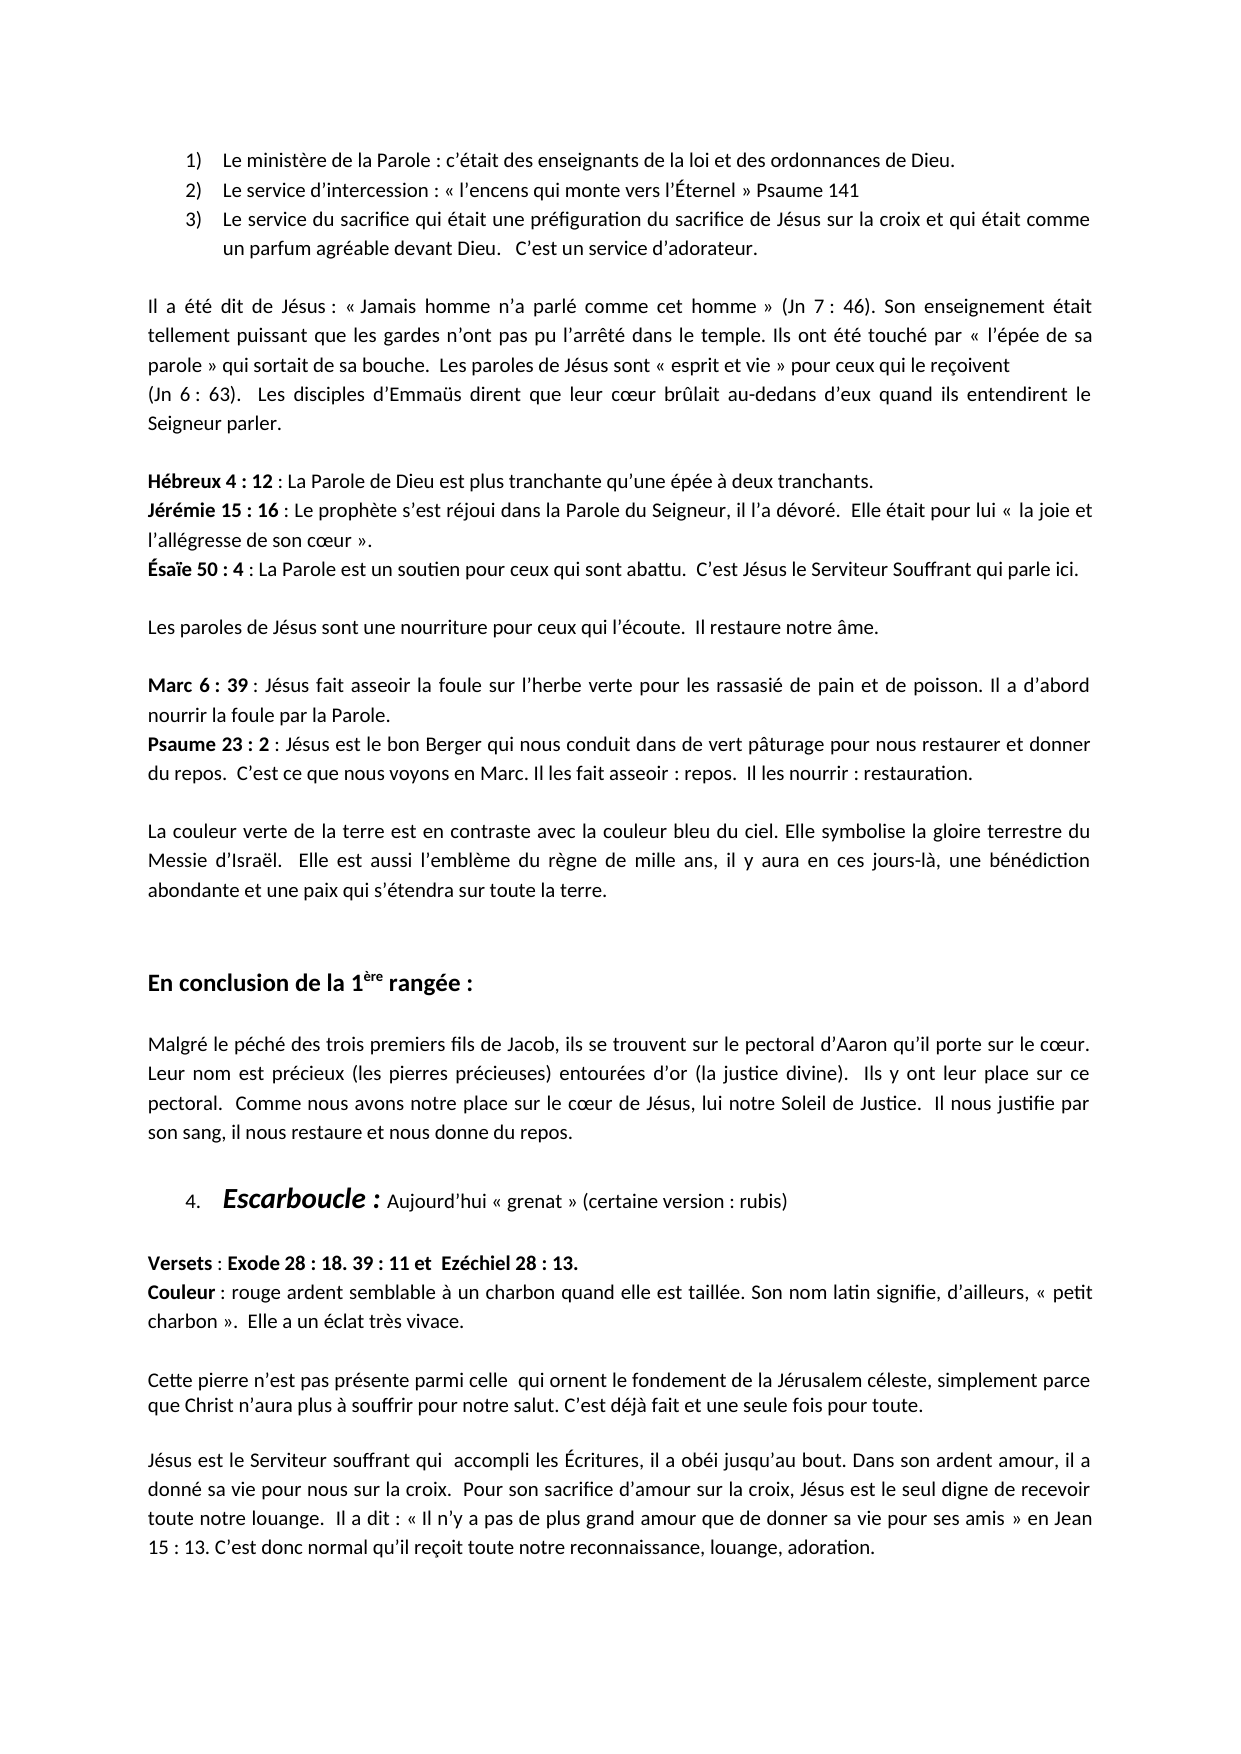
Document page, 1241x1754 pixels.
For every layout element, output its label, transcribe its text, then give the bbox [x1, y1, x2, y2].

text Couleur : rouge ardent semblable à un charbon quand elle est taillée. Son nom latin signifie, d’ailleurs, « petit charbon ». Elle a un éclat très vivace. [148, 1279, 1093, 1334]
text Hébreux 4 : 12 : La Parole de Dieu est plus tranchante qu’une épée à deux tranchants. [148, 468, 1093, 494]
text Les paroles de Jésus sont une nourriture pour ceux qui l’écoute. Il restaure notre âme. [148, 614, 1093, 640]
text Jésus est le Serviteur souffrant qui accompli les Écritures, il a obéi jusqu’au bout. Dans son ardent amour, il a donné sa vie pour nous sur la croix. Pour son sacrifice d’amour sur la croix, Jésus est le seul digne de recevoir toute notre louange. Il a dit : « Il n’y a pas de plus grand amour que de donner sa vie pour ses amis » en Jean 15 : 13. C’est donc normal qu’il reçoit toute notre reconnaissance, louange, adoration. [148, 1447, 1093, 1560]
text Ésaïe 50 : 4 : La Parole est un soutien pour ceux qui sont abattu. C’est Jésus le Serviteur Souffrant qui parle ici. [148, 556, 1093, 581]
text Malgré le péché des trois premiers fils de Jacob, ils se trouvent sur le pectoral d’Aaron qu’il porte sur le cœur. Leur nom est précieux (les pierres précieuses) entourées d’or (la justice divine). Ils y ont leur place sur ce pectoral. Comme nous avons notre place sur le cœur de Jésus, lui notre Soleil de Justice. Il nous justifie par son sang, il nous restaure et nous donne du repos. [148, 1031, 1093, 1144]
text (Jn 6 : 63). Les disciples d’Emmaüs dirent que leur cœur brûlait au-dedans d’eux quand ils entendirent le Seigneur parler. [148, 381, 1093, 436]
text Marc 6 : 39 : Jésus fait asseoir la foule sur l’herbe verte pour les rassasié de pain et de poisson. Il a d’abord nourrir la foule par la Parole. [148, 673, 1093, 727]
text La couleur verte de la terre est en contraste avec la couleur bleu du ciel. Elle symbolise la gloire terrestre du Messie d’Israël. Elle est aussi l’emblème du règne de mille ans, il y aura en ces jours-là, une bénédiction abondante et une paix qui s’étendra sur toute la terre. [148, 818, 1093, 902]
list Le service d’intercession : « l’encens qui monte vers l’Éternel » Psaume 141 [185, 177, 1093, 202]
list Escarboucle : Aujourd’hui « grenat » (certaine version : rubis) [185, 1180, 1093, 1216]
text En conclusion de la 1ère rangée : [148, 967, 1093, 998]
text Jérémie 15 : 16 : Le prophète s’est réjoui dans la Parole du Seigneur, il l’a dévoré. Elle était pour lui « la joie et l’allégresse de son cœur ». [148, 498, 1093, 552]
text Cette pierre n’est pas présente parmi celle qui ornent le fondement de la Jérusalem céleste, simplement parce que Christ n’aura plus à souffrir pour notre salut. C’est déjà fait et une seule fois pour toute. [148, 1367, 1093, 1418]
list Le service du sacrifice qui était une préfiguration du sacrifice de Jésus sur la croix et qui était comme un parfum agréable devant Dieu. C’est un service d’adorateur. [185, 206, 1093, 261]
text Psaume 23 : 2 : Jésus est le bon Berger qui nous conduit dans de vert pâturage pour nous restaurer et donner du repos. C’est ce que nous voyons en Marc. Il les fait asseoir : repos. Il les nourrir : restauration. [148, 731, 1093, 786]
list Le ministère de la Parole : c’était des enseignants de la loi et des ordonnances de Dieu. [185, 148, 1093, 173]
text Il a été dit de Jésus : « Jamais homme n’a parlé comme cet homme » (Jn 7 : 46). Son enseignement était tellement puissant que les gardes n’ont pas pu l’arrêté dans le temple. Ils ont été touché par « l’épée de sa parole » qui sortait de sa bouche. Les paroles de Jésus sont « esprit et vie » pour ceux qui le reçoivent [148, 293, 1093, 377]
text Versets : Exode 28 : 18. 39 : 11 et Ezéchiel 28 : 13. [148, 1250, 1093, 1276]
